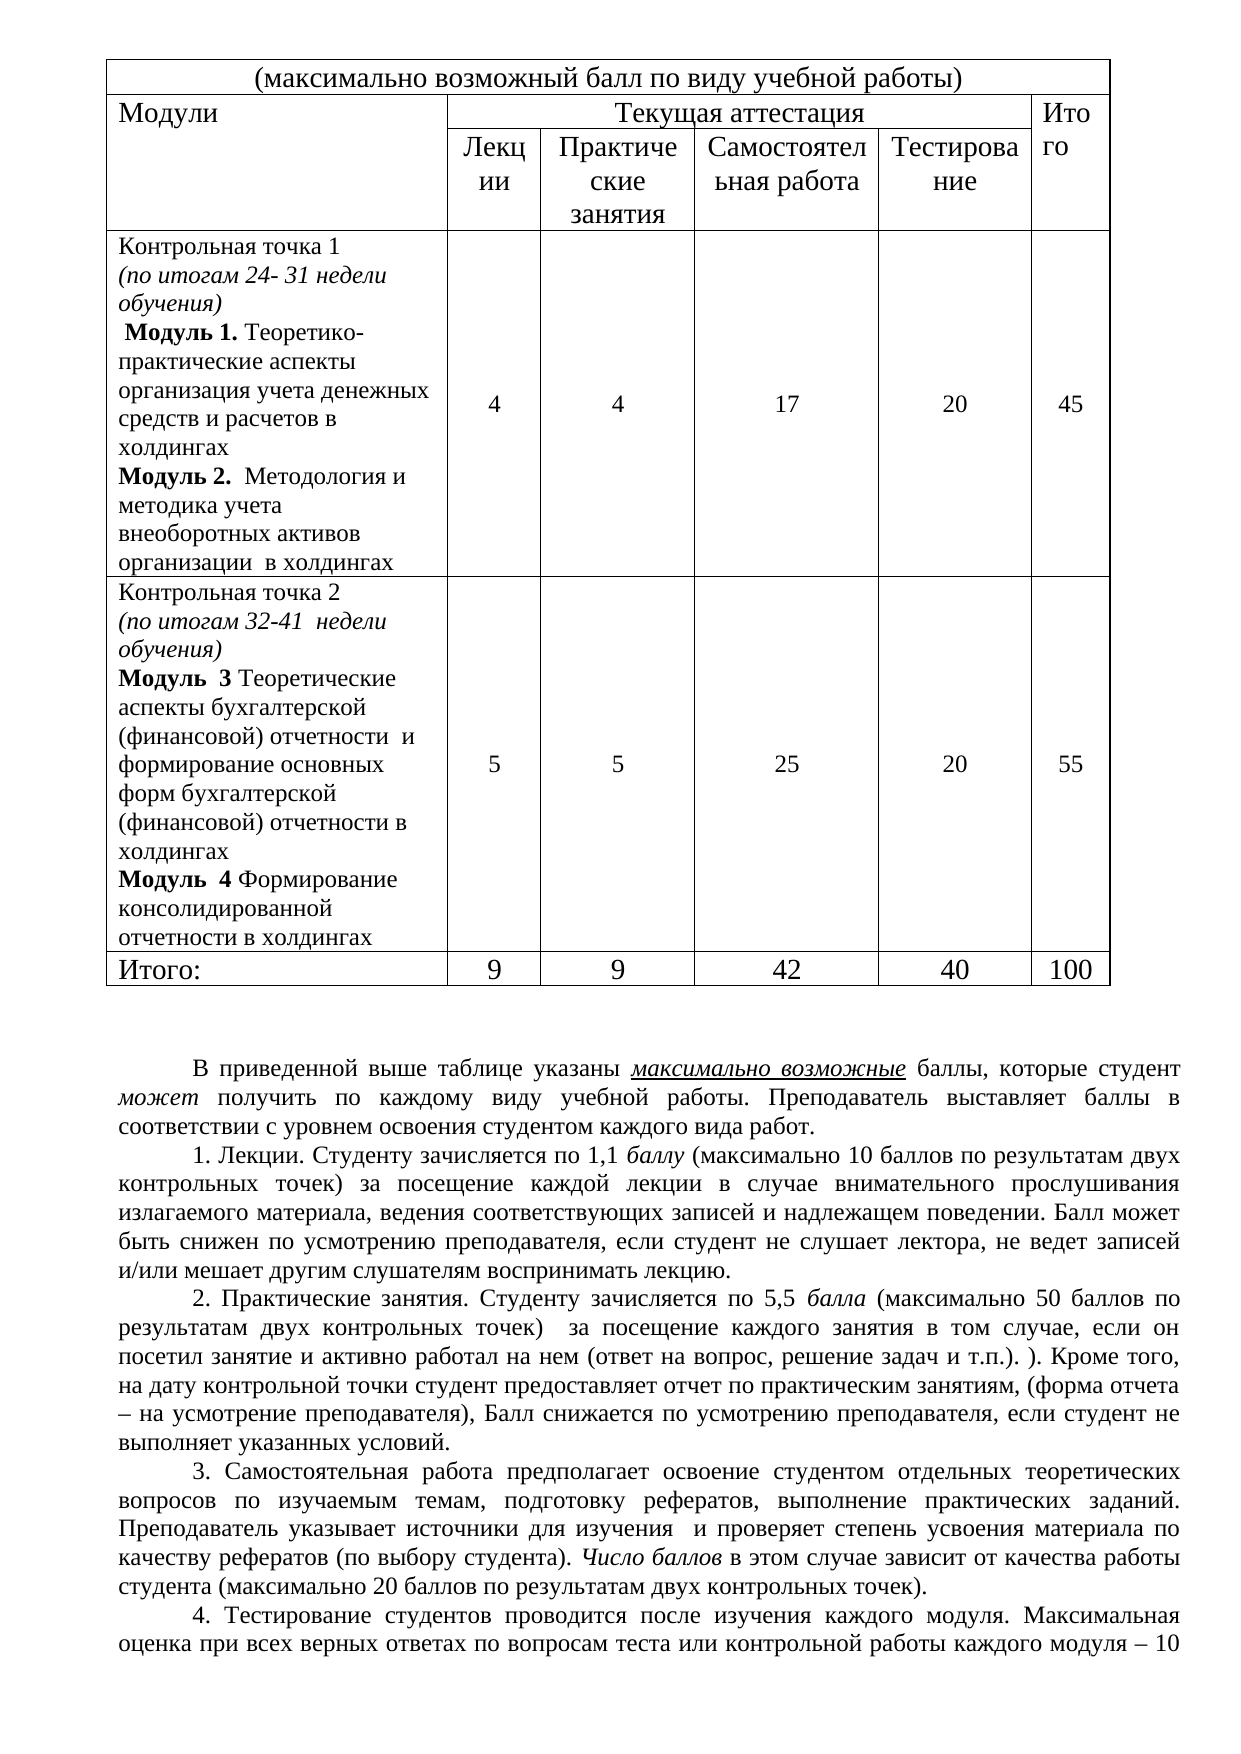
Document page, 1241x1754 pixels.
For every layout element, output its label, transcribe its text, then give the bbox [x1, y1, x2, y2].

table_cell Модули [107, 95, 447, 230]
table_cell Итого: [107, 952, 447, 985]
text В приведенной выше таблице указаны максимально возможные баллы, которые студент может получить по каждому виду учебной работы. Преподаватель выставляет баллы в соответствии с уровнем освоения студентом каждого вида работ. [118, 1053, 1181, 1140]
table_cell 20 [879, 231, 1031, 576]
table_cell Лекции [448, 129, 540, 230]
table_cell 45 [1032, 231, 1109, 576]
text 3. Самостоятельная работа предполагает освоение студентом отдельных теоретических вопросов по изучаемым темам, подготовку рефератов, выполнение практических заданий. Преподаватель указывает источники для изучения и проверяет степень усвоения материала по качеству рефератов (по выбору студента). Число баллов в этом случае зависит от качества работы студента (максимально 20 баллов по результатам двух контрольных точек). [118, 1456, 1181, 1600]
table_cell 42 [695, 952, 878, 985]
text 2. Практические занятия. Студенту зачисляется по 5,5 балла (максимально 50 баллов по результатам двух контрольных точек) за посещение каждого занятия в том случае, если он посетил занятие и активно работал на нем (ответ на вопрос, решение задач и т.п.). ). Кроме того, на дату контрольной точки студент предоставляет отчет по практическим занятиям, (форма отчета – на усмотрение преподавателя), Балл снижается по усмотрению преподавателя, если студент не выполняет указанных условий. [118, 1283, 1181, 1456]
table_cell 5 [541, 577, 694, 951]
table_cell 4 [541, 231, 694, 576]
table_cell 55 [1032, 577, 1109, 951]
table_cell 5 [448, 577, 540, 951]
table_cell 40 [879, 952, 1031, 985]
table_cell Практические занятия [541, 129, 694, 230]
table_cell Контрольная точка 1 (по итогам 24- 31 недели обучения) Модуль 1. Теоретико-практические аспекты организация учета денежных средств и расчетов в холдингах Модуль 2. Методология и методика учета внеоборотных активов организации в холдингах [107, 231, 447, 576]
table_cell 9 [541, 952, 694, 985]
table_cell Тестирование [879, 129, 1031, 230]
table_cell Текущая аттестация [448, 95, 1031, 128]
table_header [107, 60, 1109, 94]
table_cell 25 [695, 577, 878, 951]
table_cell 9 [448, 952, 540, 985]
table_cell Итого [1032, 95, 1109, 230]
table_cell Контрольная точка 2 (по итогам 32-41 недели обучения) Модуль 3 Теоретические аспекты бухгалтерской (финансовой) отчетности и формирование основных форм бухгалтерской (финансовой) отчетности в холдингах Модуль 4 Формирование консолидированной отчетности в холдингах [107, 577, 447, 951]
table_cell 4 [448, 231, 540, 576]
table_cell 20 [879, 577, 1031, 951]
table_cell Самостоятельная работа [695, 129, 878, 230]
table_cell 17 [695, 231, 878, 576]
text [118, 1600, 1181, 1657]
text 1. Лекции. Студенту зачисляется по 1,1 баллу (максимально 10 баллов по результатам двух контрольных точек) за посещение каждой лекции в случае внимательного прослушивания излагаемого материала, ведения соответствующих записей и надлежащем поведении. Балл может быть снижен по усмотрению преподавателя, если студент не слушает лектора, не ведет записей и/или мешает другим слушателям воспринимать лекцию. [118, 1140, 1181, 1283]
table_cell 100 [1032, 952, 1109, 985]
